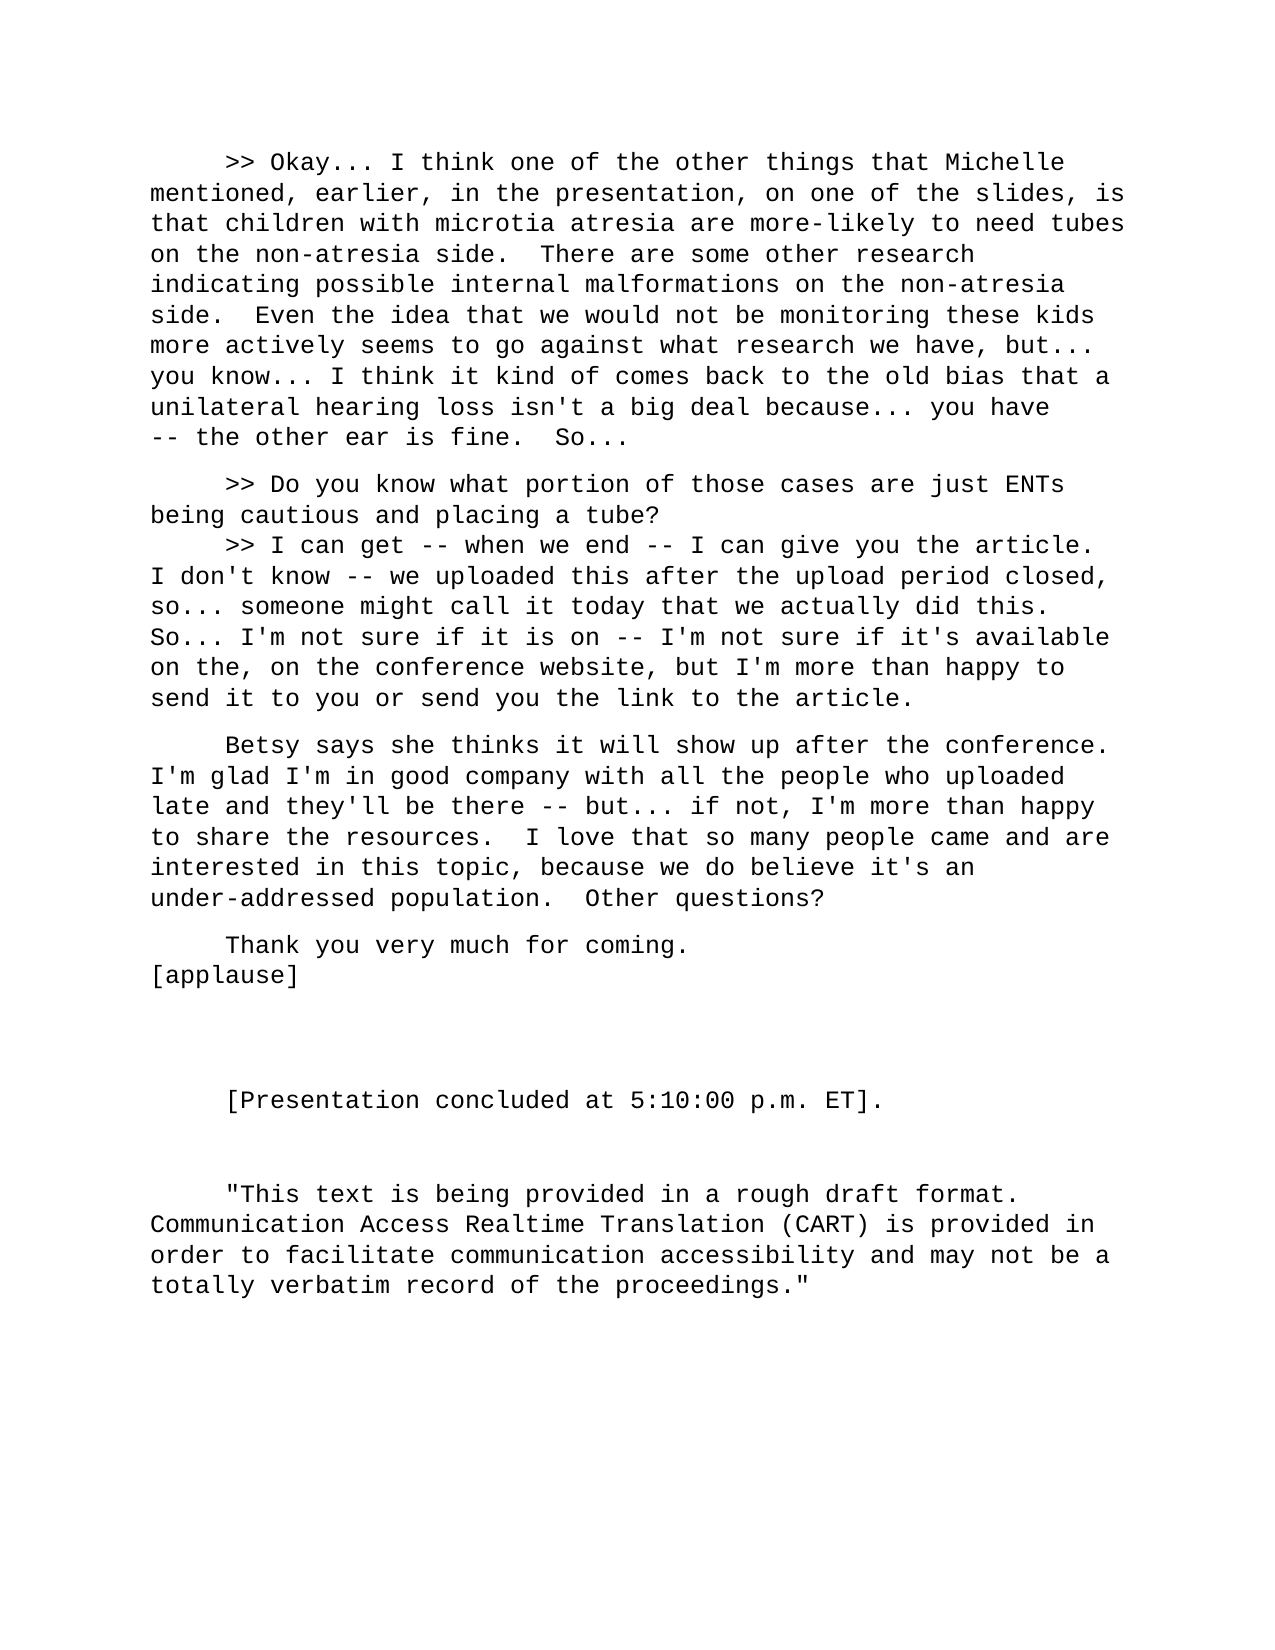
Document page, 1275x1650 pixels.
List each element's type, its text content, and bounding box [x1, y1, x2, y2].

text >> Do you know what portion of those cases are just ENTs being cautious and placing a tube? >> I can get -- when we end -- I can give you the article. I don't know -- we uploaded this after the upload period closed, so... someone might call it today that we actually did this. So... I'm not sure if it is on -- I'm not sure if it's available on the, on the conference website, but I'm more than happy to send it to you or send you the link to the article. [150, 472, 1125, 714]
text Betsy says she thinks it will show up after the conference. I'm glad I'm in good company with all the people who uploaded late and they'll be there -- but... if not, I'm more than happy to share the resources. I love that so many people came and are interested in this topic, because we do believe it's an under-addressed population. Other questions? [150, 733, 1125, 914]
text "This text is being provided in a rough draft format. Communication Access Realtime Translation (CART) is provided in order to facilitate communication accessibility and may not be a totally verbatim record of the proceedings." [150, 1181, 1125, 1301]
text >> Okay... I think one of the other things that Michelle mentioned, earlier, in the presentation, on one of the slides, is that children with microtia atresia are more-likely to need tubes on the non-atresia side. There are some other research indicating possible internal malformations on the non-atresia side. Even the idea that we would not be monitoring these kids more actively seems to go against what research we have, but... you know... I think it kind of comes back to the old bias that a unilateral hearing loss isn't a big deal because... you have -- the other ear is fine. So... [150, 150, 1125, 453]
text Thank you very much for coming. [applause] [150, 932, 1125, 1022]
text [Presentation concluded at 5:10:00 p.m. ET]. [150, 1087, 1125, 1116]
